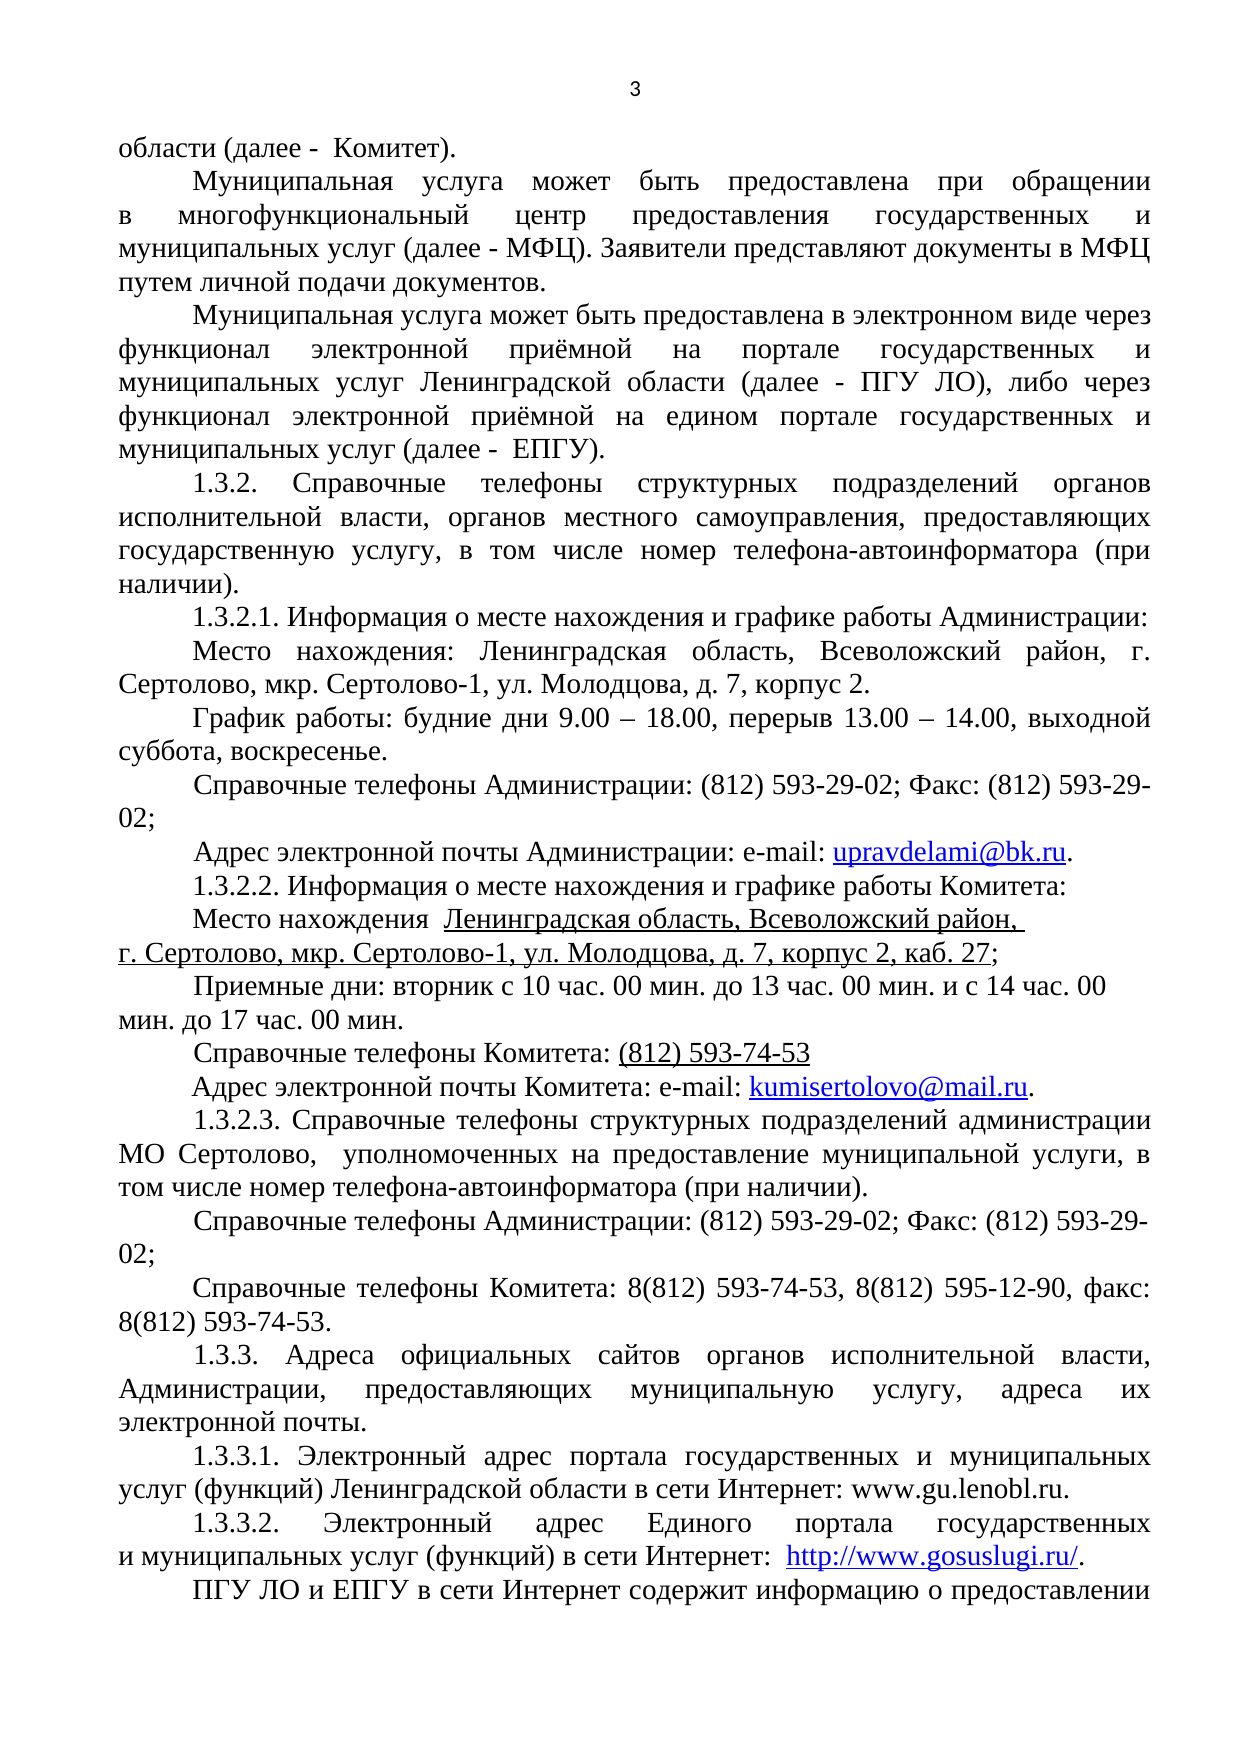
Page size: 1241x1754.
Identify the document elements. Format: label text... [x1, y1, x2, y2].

text Справочные телефоны Комитета: 8(812) 593-74-53, 8(812) 595-12-90, факс: 8(812) 593-74-53. [118, 1270, 1152, 1337]
text Муниципальная услуга может быть предоставлена в электронном виде через функционал электронной приёмной на портале государственных и муниципальных услуг Ленинградской области (далее - ПГУ ЛО), либо через функционал электронной приёмной на едином портале государственных и муниципальных услуг (далее - ЕПГУ). [118, 297, 1152, 465]
text 1.3.3. Адреса официальных сайтов органов исполнительной власти, Администрации, предоставляющих муниципальную услугу, адреса их электронной почты. [118, 1337, 1152, 1438]
text г. Сертолово, мкр. Сертолово-1, ул. Молодцова, д. 7, корпус 2, каб. 27; [118, 935, 1152, 968]
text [118, 130, 1152, 163]
text 1.3.2.2. Информация о месте нахождения и графике работы Комитета: [118, 868, 1152, 901]
text 1.3.2.3. Справочные телефоны структурных подразделений администрации МО Сертолово, уполномоченных на предоставление муниципальной услуги, в том числе номер телефона-автоинформатора (при наличии). [118, 1102, 1152, 1203]
text Адрес электронной почты Комитета: e-mail: kumisertolovo@mail.ru. [118, 1069, 1152, 1102]
text Справочные телефоны Администрации: (812) 593-29-02; Факс: (812) 593-29-02; [118, 1203, 1152, 1270]
text Адрес электронной почты Администрации: e-mail: upravdelami@bk.ru. [118, 834, 1152, 868]
text Муниципальная услуга может быть предоставлена при обращении в многофункциональный центр предоставления государственных и муниципальных услуг (далее - МФЦ). Заявители представляют документы в МФЦ путем личной подачи документов. [118, 163, 1152, 297]
text Справочные телефоны Комитета: (812) 593-74-53 [118, 1035, 1152, 1069]
text Место нахождения Ленинградская область, Всеволожский район, [118, 901, 1152, 935]
text 1.3.3.2. Электронный адрес Единого портала государственных и муниципальных услуг (функций) в сети Интернет: http://www.gosuslugi.ru/. [118, 1505, 1152, 1572]
text Место нахождения: Ленинградская область, Всеволожский район, г. Сертолово, мкр. Сертолово-1, ул. Молодцова, д. 7, корпус 2. [118, 633, 1152, 700]
text Справочные телефоны Администрации: (812) 593-29-02; Факс: (812) 593-29-02; [118, 767, 1152, 834]
text Приемные дни: вторник с 10 час. 00 мин. до 13 час. 00 мин. и с 14 час. 00 мин. до 17 час. 00 мин. [118, 968, 1152, 1035]
text График работы: будние дни 9.00 – 18.00, перерыв 13.00 – 14.00, выходной суббота, воскресенье. [118, 700, 1152, 767]
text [118, 1572, 1152, 1606]
text 1.3.2.1. Информация о месте нахождения и графике работы Администрации: [118, 599, 1152, 633]
text 1.3.3.1. Электронный адрес портала государственных и муниципальных услуг (функций) Ленинградской области в сети Интернет: www.gu.lenobl.ru. [118, 1438, 1152, 1505]
text 1.3.2. Справочные телефоны структурных подразделений органов исполнительной власти, органов местного самоуправления, предоставляющих государственную услугу, в том числе номер телефона-автоинформатора (при наличии). [118, 465, 1152, 599]
